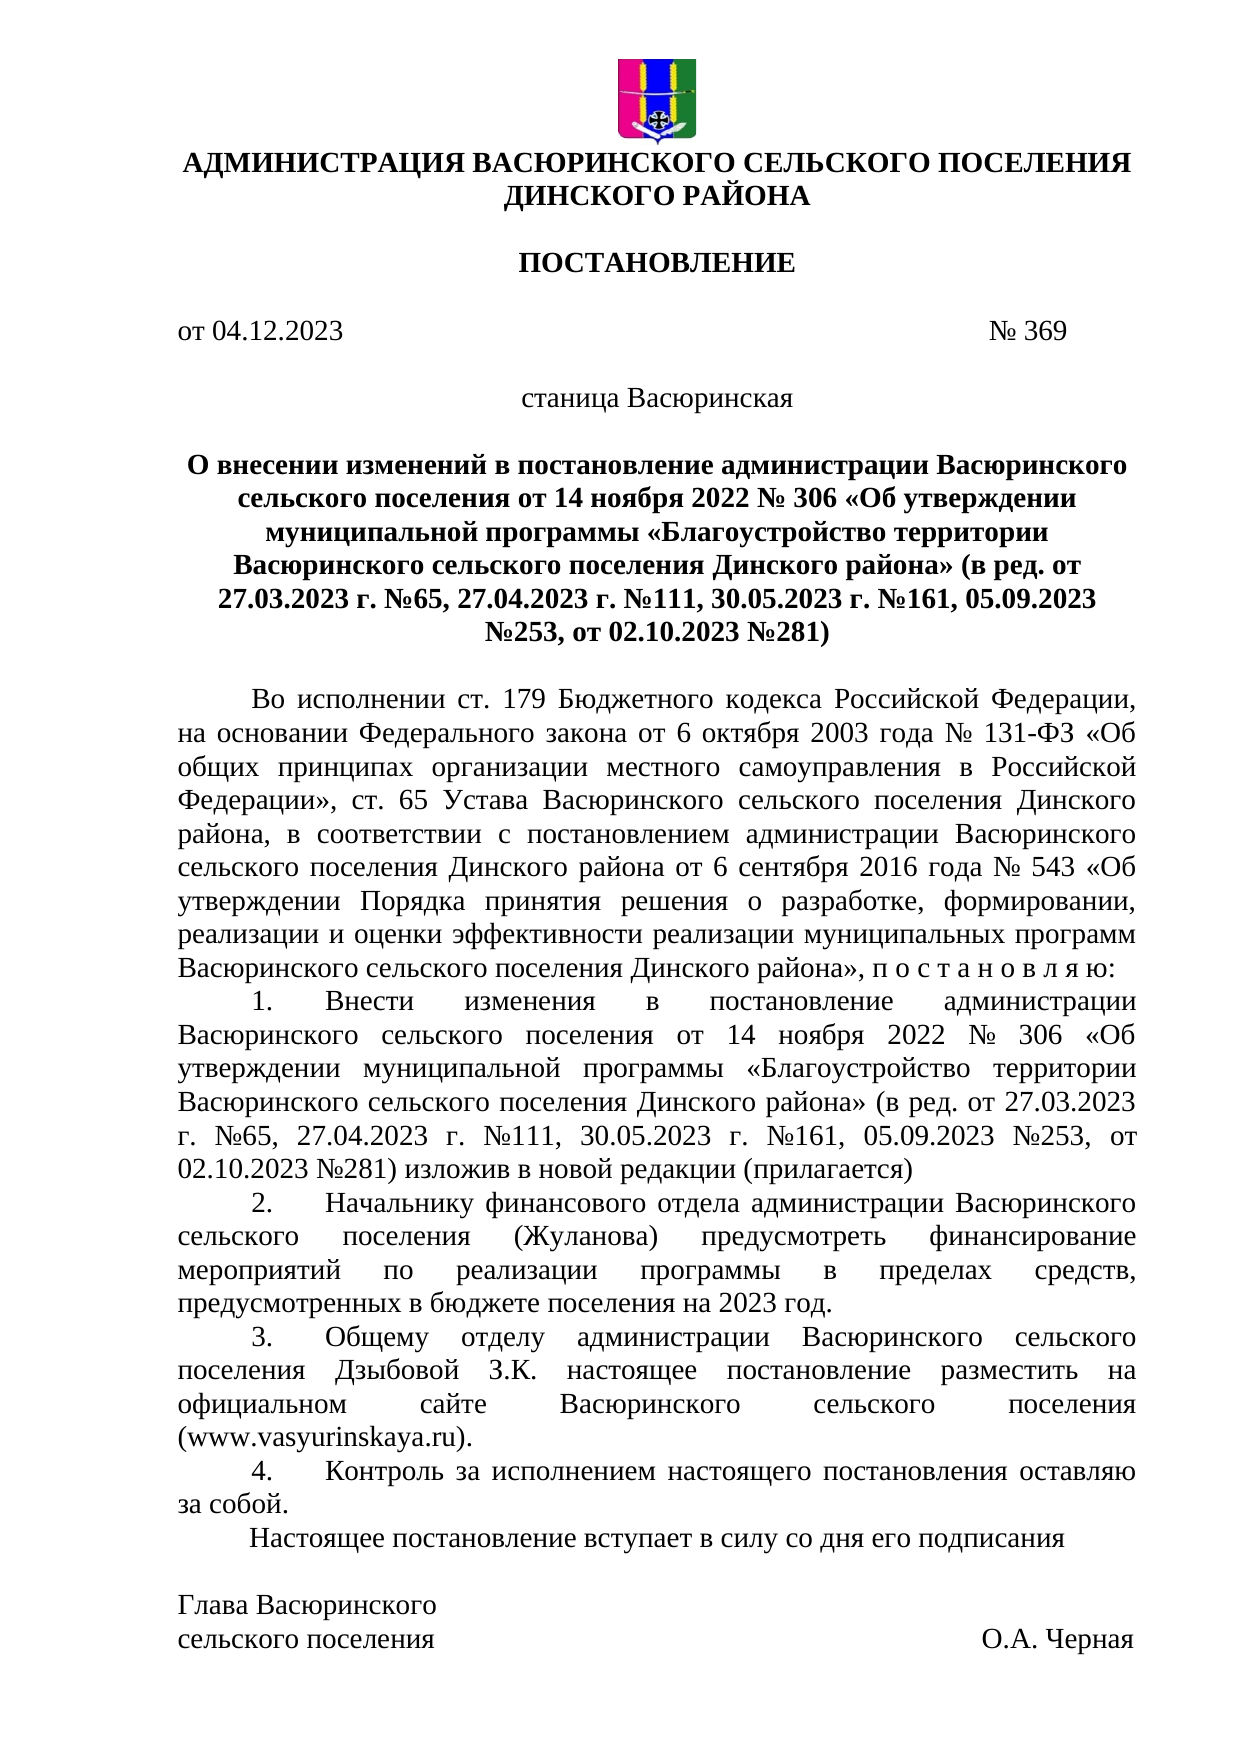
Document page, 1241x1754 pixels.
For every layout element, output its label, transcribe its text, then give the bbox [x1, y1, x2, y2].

text сельского поселения О.А. Черная [177, 1621, 1137, 1654]
text от 04.12.2023 № 369 [177, 313, 1137, 346]
text Глава Васюринского [177, 1587, 1137, 1621]
picture [618, 59, 697, 145]
list Общему отделу администрации Васюринского сельского поселения Дзыбовой З.К. настоящее постановление разместить на официальном сайте Васюринского сельского поселения (www.vasyurinskaya.ru). [177, 1319, 1137, 1453]
list Начальнику финансового отдела администрации Васюринского сельского поселения (Жуланова) предусмотреть финансирование мероприятий по реализации программы в пределах средств, предусмотренных в бюджете поселения на 2023 год. [177, 1185, 1137, 1319]
text станица Васюринская [177, 380, 1137, 413]
text Во исполнении ст. 179 Бюджетного кодекса Российской Федерации, на основании Федерального закона от 6 октября 2003 года № 131-ФЗ «Об общих принципах организации местного самоуправления в Российской Федерации», ст. 65 Устава Васюринского сельского поселения Динского района, в соответствии с постановлением администрации Васюринского сельского поселения Динского района от 6 сентября 2016 года № 543 «Об утверждении Порядка принятия решения о разработке, формировании, реализации и оценки эффективности реализации муниципальных программ Васюринского сельского поселения Динского района», п о с т а н о в л я ю: [177, 682, 1137, 983]
text АДМИНИСТРАЦИЯ ВАСЮРИНСКОГО СЕЛЬСКОГО ПОСЕЛЕНИЯ ДИНСКОГО РАЙОНА [177, 145, 1137, 212]
list Внести изменения в постановление администрации Васюринского сельского поселения от 14 ноября 2022 № 306 «Об утверждении муниципальной программы «Благоустройство территории Васюринского сельского поселения Динского района» (в ред. от 27.03.2023 г. №65, 27.04.2023 г. №111, 30.05.2023 г. №161, 05.09.2023 №253, от 02.10.2023 №281) изложив в новой редакции (прилагается) [177, 983, 1137, 1185]
text Настоящее постановление вступает в силу со дня его подписания [177, 1520, 1137, 1554]
text ПОСТАНОВЛЕНИЕ [177, 246, 1137, 279]
text О внесении изменений в постановление администрации Васюринского сельского поселения от 14 ноября 2022 № 306 «Об утверждении муниципальной программы «Благоустройство территории Васюринского сельского поселения Динского района» (в ред. от 27.03.2023 г. №65, 27.04.2023 г. №111, 30.05.2023 г. №161, 05.09.2023 №253, от 02.10.2023 №281) [177, 447, 1137, 648]
list Контроль за исполнением настоящего постановления оставляю за собой. [177, 1453, 1137, 1520]
